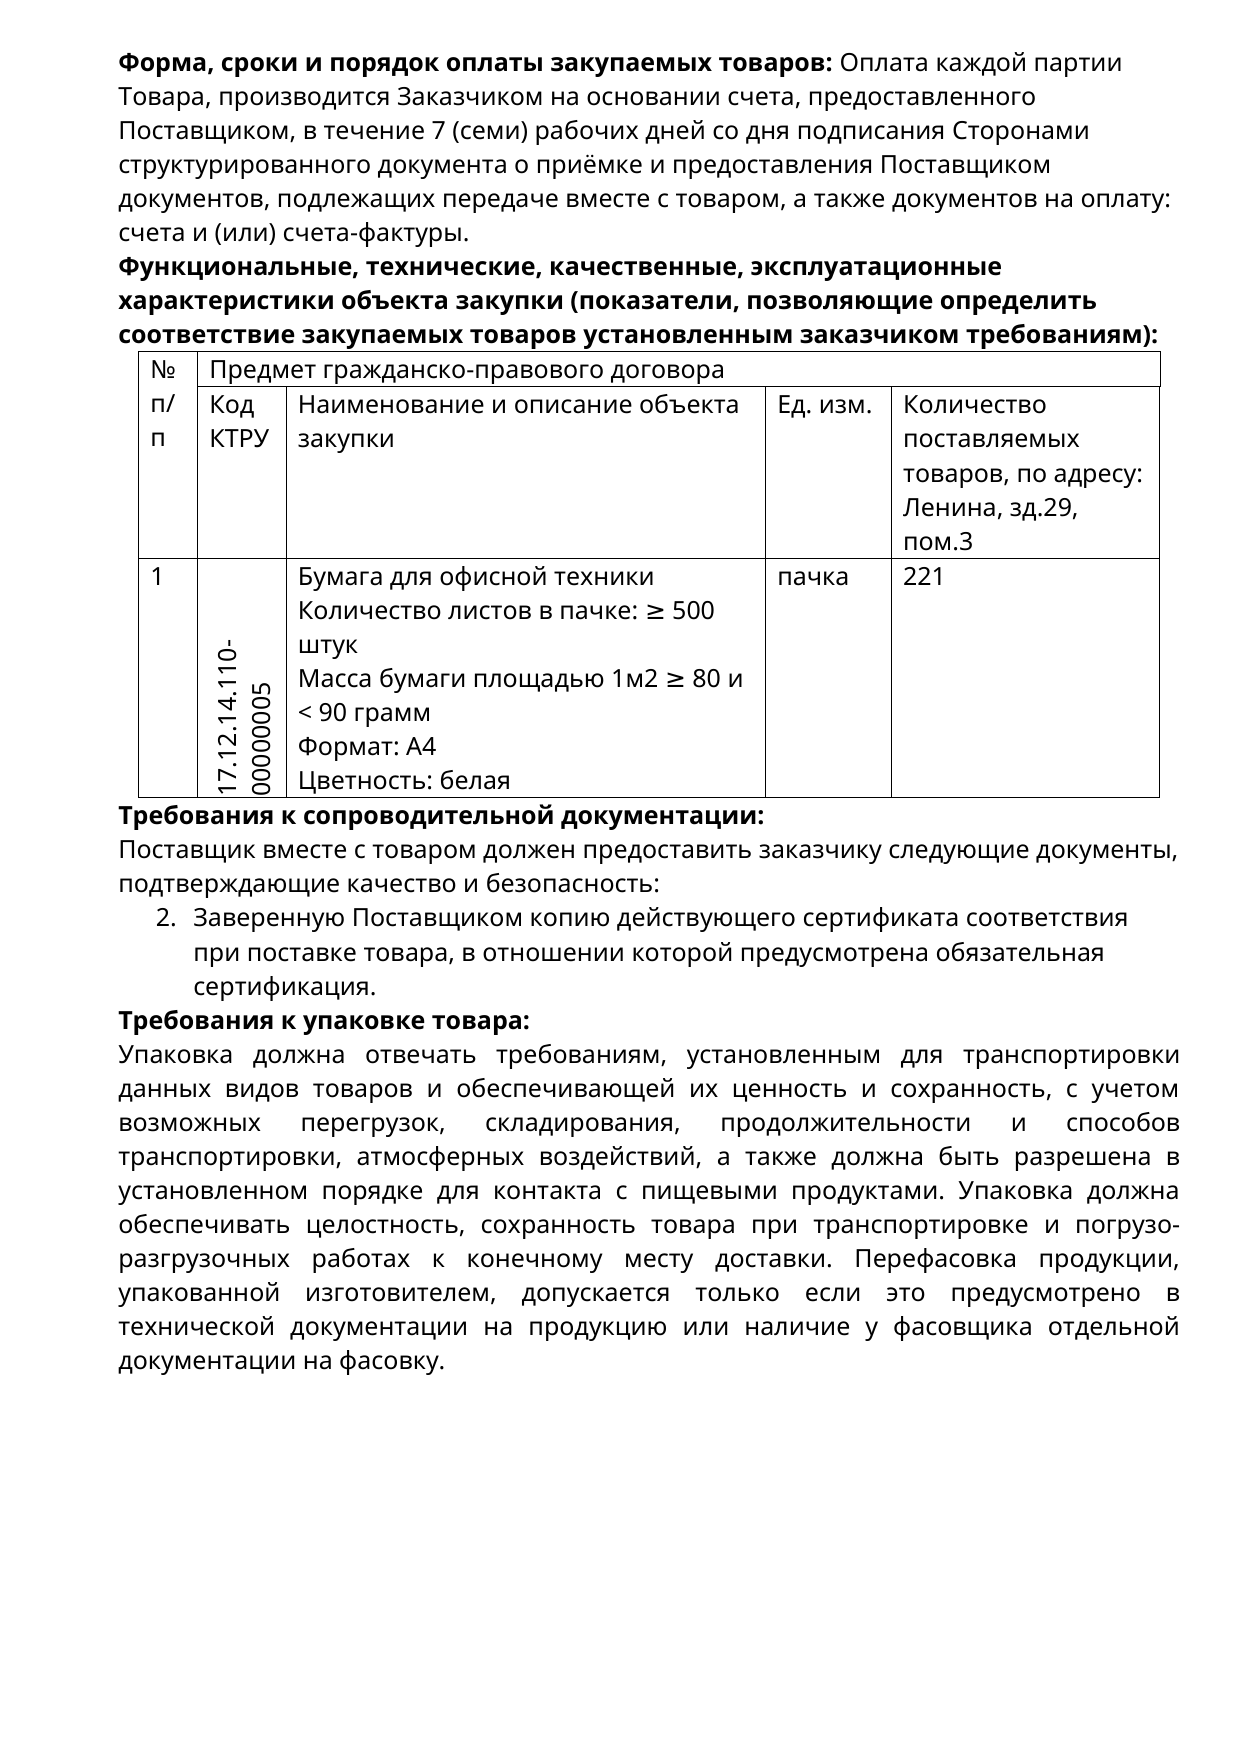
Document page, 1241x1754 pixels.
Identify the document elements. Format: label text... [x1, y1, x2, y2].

table_cell 1 [139, 559, 197, 797]
text Требования к упаковке товара: [118, 1002, 1181, 1036]
text Функциональные, технические, качественные, эксплуатационные характеристики объекта закупки (показатели, позволяющие определить соответствие закупаемых товаров установленным заказчиком требованиям): [118, 249, 1181, 351]
text Форма, сроки и порядок оплаты закупаемых товаров: Оплата каждой партии Товара, производится Заказчиком на основании счета, предоставленного Поставщиком, в течение 7 (семи) рабочих дней со дня подписания Сторонами структурированного документа о приёмке и предоставления Поставщиком документов, подлежащих передаче вместе с товаром, а также документов на оплату: счета и (или) счета-фактуры. [118, 44, 1181, 249]
table_header № п/п [139, 352, 197, 557]
table_cell 221 [892, 559, 1159, 797]
list Заверенную Поставщиком копию действующего сертификата соответствия при поставке товара, в отношении которой предусмотрена обязательная сертификация. [156, 900, 1181, 1002]
text Требования к сопроводительной документации: [118, 798, 1181, 832]
table_header Предмет гражданско-правового договора [198, 352, 1160, 386]
table_cell Ед. изм. [766, 387, 891, 557]
text Поставщик вместе с товаром должен предоставить заказчику следующие документы, подтверждающие качество и безопасность: [118, 832, 1181, 900]
table_cell Количество поставляемых товаров, по адресу: Ленина, зд.29, пом.3 [892, 387, 1159, 557]
table_cell 17.12.14.110-00000005 [198, 559, 286, 797]
table_cell Бумага для офисной техники Количество листов в пачке: ≥ 500 штук Масса бумаги площадью 1м2 ≥ 80 и < 90 грамм Формат: А4 Цветность: белая [287, 559, 765, 797]
table_cell пачка [766, 559, 891, 797]
table_cell Код КТРУ [198, 387, 286, 557]
text Упаковка должна отвечать требованиям, установленным для транспортировки данных видов товаров и обеспечивающей их ценность и сохранность, с учетом возможных перегрузок, складирования, продолжительности и способов транспортировки, атмосферных воздействий, а также должна быть разрешена в установленном порядке для контакта с пищевыми продуктами. Упаковка должна обеспечивать целостность, сохранность товара при транспортировке и погрузо-разгрузочных работах к конечному месту доставки. Перефасовка продукции, упакованной изготовителем, допускается только если это предусмотрено в технической документации на продукцию или наличие у фасовщика отдельной документации на фасовку. [118, 1036, 1181, 1377]
table_cell Наименование и описание объекта закупки [287, 387, 765, 557]
